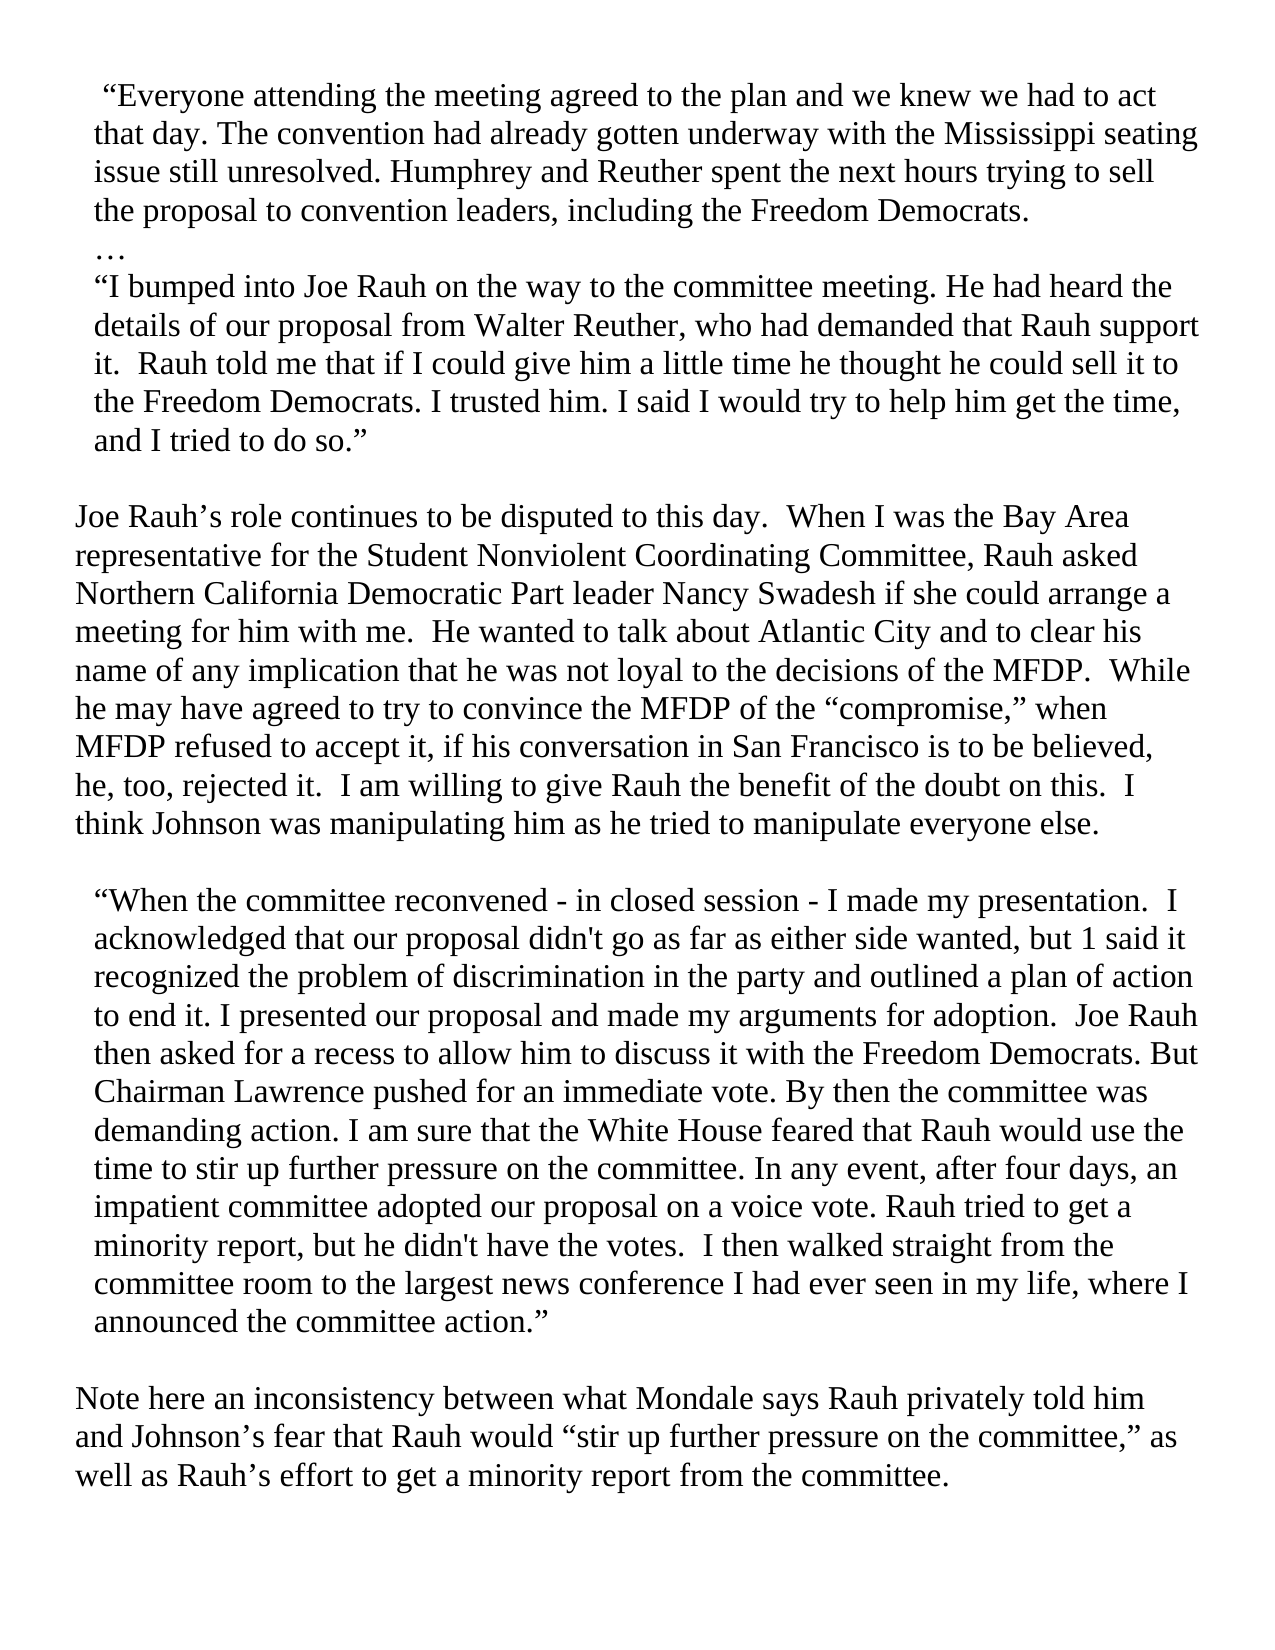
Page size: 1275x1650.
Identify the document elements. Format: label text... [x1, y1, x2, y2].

text “When the committee reconvened - in closed session - I made my presentation. I acknowledged that our proposal didn't go as far as either side wanted, but 1 said it recognized the problem of discrimination in the party and outlined a plan of action to end it. I presented our proposal and made my arguments for adoption. Joe Rauh then asked for a recess to allow him to discuss it with the Freedom Democrats. But Chairman Lawrence pushed for an immediate vote. By then the committee was demanding action. I am sure that the White House feared that Rauh would use the time to stir up further pressure on the committee. In any event, after four days, an impatient committee adopted our proposal on a voice vote. Rauh tried to get a minority report, but he didn't have the votes. I then walked straight from the committee room to the largest news conference I had ever seen in my life, where I announced the committee action.” [94, 880, 1200, 1340]
text … [94, 228, 1200, 267]
text “Everyone attending the meeting agreed to the plan and we knew we had to act that day. The convention had already gotten underway with the Mississippi seating issue still unresolved. Humphrey and Reuther spent the next hours trying to sell the proposal to convention leaders, including the Freedom Democrats. [94, 75, 1200, 228]
text “I bumped into Joe Rauh on the way to the committee meeting. He had heard the details of our proposal from Walter Reuther, who had demanded that Rauh support it. Rauh told me that if I could give him a little time he thought he could sell it to the Freedom Democrats. I trusted him. I said I would try to help him get the time, and I tried to do so.” [94, 267, 1200, 458]
text Note here an inconsistency between what Mondale says Rauh privately told him and Johnson’s fear that Rauh would “stir up further pressure on the committee,” as well as Rauh’s effort to get a minority report from the committee. [75, 1378, 1200, 1493]
text Joe Rauh’s role continues to be disputed to this day. When I was the Bay Area representative for the Student Nonviolent Coordinating Committee, Rauh asked Northern California Democratic Part leader Nancy Swadesh if she could arrange a meeting for him with me. He wanted to talk about Atlantic City and to clear his name of any implication that he was not loyal to the decisions of the MFDP. While he may have agreed to try to convince the MFDP of the “compromise,” when MFDP refused to accept it, if his conversation in San Francisco is to be believed, he, too, rejected it. I am willing to give Rauh the benefit of the doubt on this. I think Johnson was manipulating him as he tried to manipulate everyone else. [75, 497, 1200, 842]
